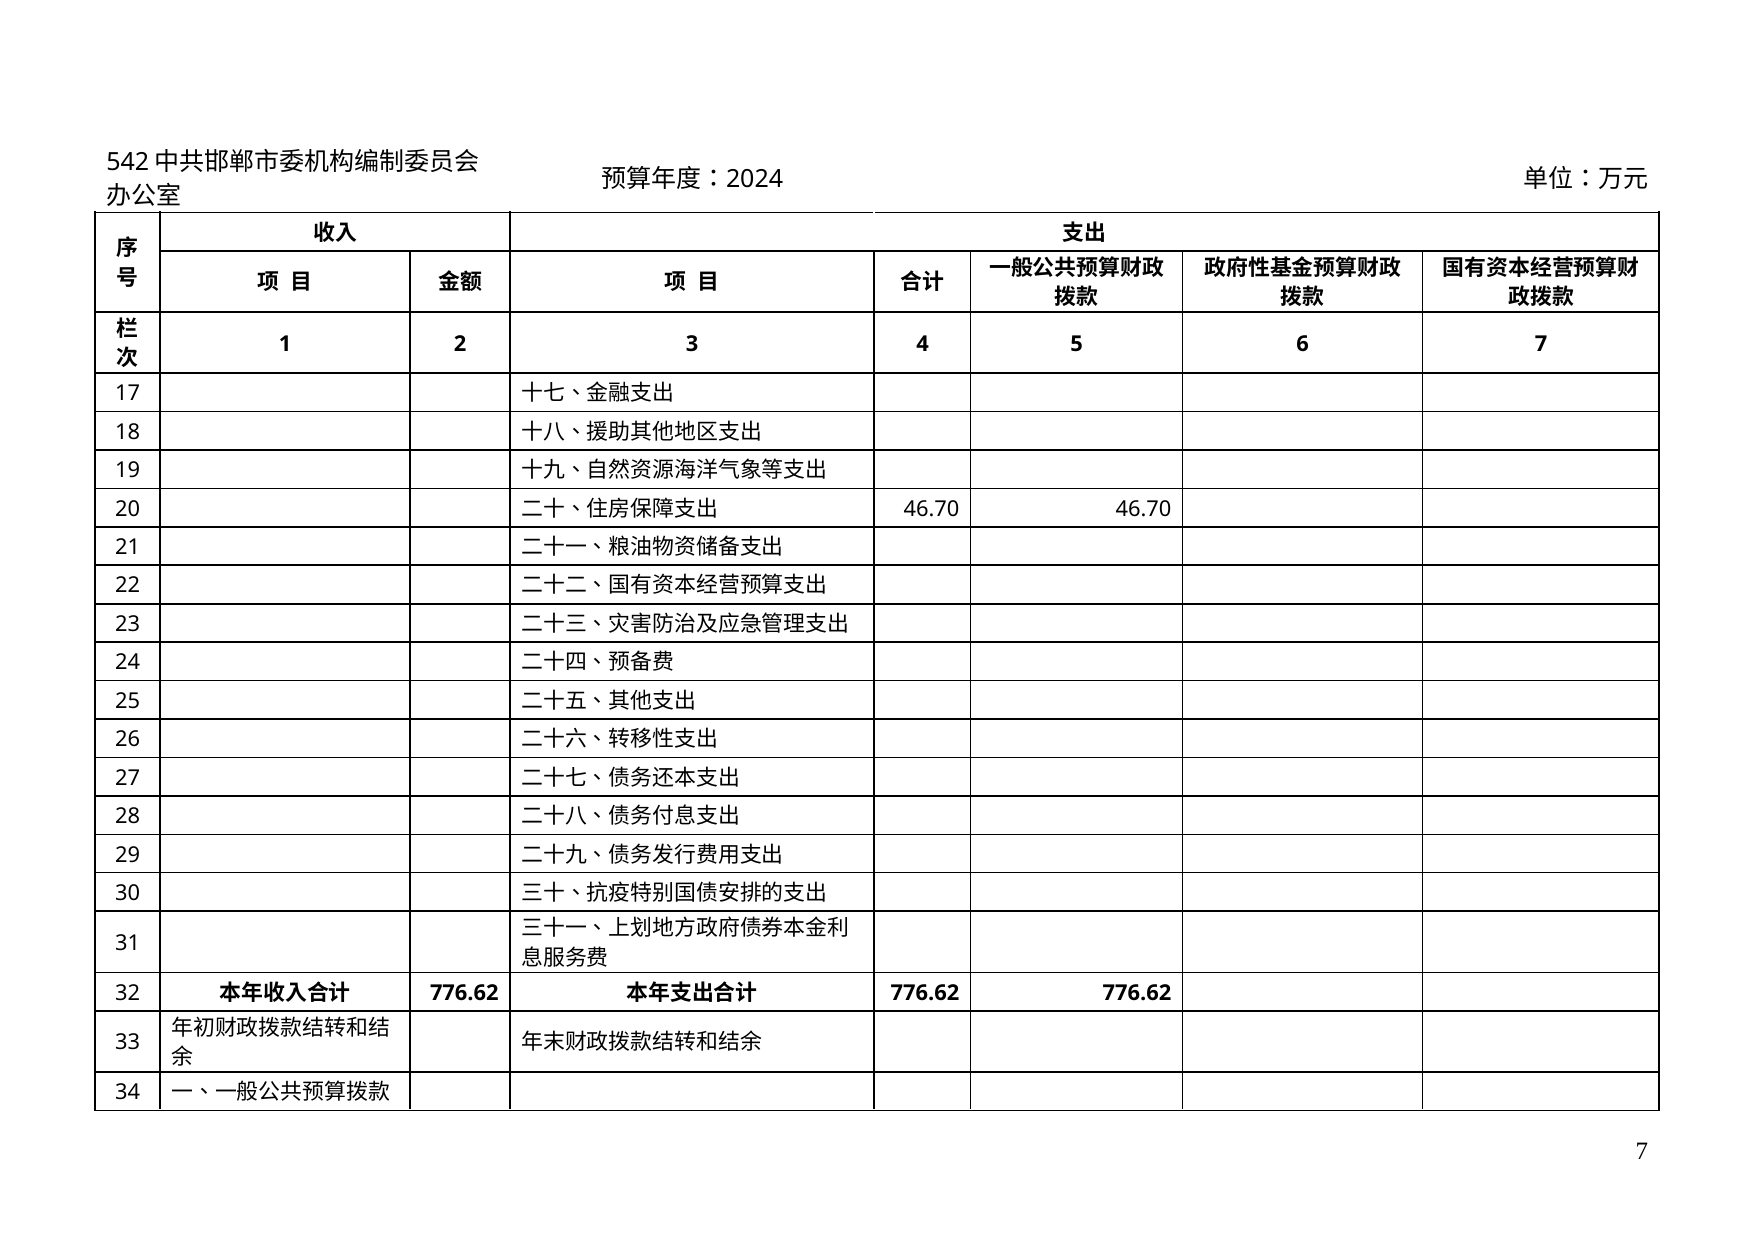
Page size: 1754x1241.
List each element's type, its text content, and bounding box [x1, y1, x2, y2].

table_cell [161, 374, 409, 411]
table_cell 6 [1183, 313, 1422, 372]
table_cell 1 [161, 313, 409, 372]
table_cell [1183, 1073, 1422, 1109]
table_cell 28 [96, 797, 159, 833]
table_cell [161, 528, 409, 564]
table_cell [1183, 912, 1422, 971]
table_cell [971, 797, 1182, 833]
table_cell [1183, 489, 1422, 526]
table_cell 栏次 [96, 313, 159, 372]
table_cell [1183, 835, 1422, 872]
table_cell [1183, 1012, 1422, 1071]
table_cell [1183, 412, 1422, 449]
table_cell [1423, 973, 1658, 1010]
table_cell 25 [96, 681, 159, 718]
table_cell 二十一、粮油物资储备支出 [511, 528, 873, 564]
table_cell 年末财政拨款结转和结余 [511, 1012, 873, 1071]
table_cell [1183, 643, 1422, 680]
table_cell [411, 605, 509, 641]
table_cell [875, 566, 970, 603]
table_cell 30 [96, 873, 159, 910]
table_cell [875, 720, 970, 757]
table_cell [411, 566, 509, 603]
table_cell 合计 [875, 252, 970, 311]
table_cell [411, 1012, 509, 1071]
table_cell [511, 1073, 873, 1109]
table_cell 3 [511, 313, 873, 372]
table_cell 34 [96, 1073, 159, 1109]
table_cell 支出 [511, 213, 1658, 250]
table_cell [161, 720, 409, 757]
table_header 542中共邯郸市委机构编制委员会办公室 [96, 143, 509, 211]
table_cell 本年支出合计 [511, 973, 873, 1010]
table_cell [161, 681, 409, 718]
table_cell [875, 681, 970, 718]
table_cell [875, 873, 970, 910]
table_cell [411, 1073, 509, 1109]
table_cell 三十一、上划地方政府债券本金利息服务费 [511, 912, 873, 971]
table_cell [875, 758, 970, 795]
table_cell [1423, 912, 1658, 971]
table_cell [1423, 489, 1658, 526]
table_cell [1183, 566, 1422, 603]
table_cell 二十六、转移性支出 [511, 720, 873, 757]
table_cell [1423, 374, 1658, 411]
table_cell [1423, 835, 1658, 872]
table_cell 46.70 [971, 489, 1182, 526]
table_cell [1183, 374, 1422, 411]
table_cell 24 [96, 643, 159, 680]
table_cell [1423, 1012, 1658, 1071]
table_cell [875, 1012, 970, 1071]
table_cell 国有资本经营预算财政拨款 [1423, 252, 1658, 311]
table_cell 17 [96, 374, 159, 411]
table_cell 776.62 [411, 973, 509, 1010]
table_cell [161, 758, 409, 795]
table_cell 18 [96, 412, 159, 449]
table_cell [1423, 1073, 1658, 1109]
table_cell [1183, 758, 1422, 795]
table_cell 776.62 [971, 973, 1182, 1010]
table_cell [1423, 566, 1658, 603]
table_cell 二十二、国有资本经营预算支出 [511, 566, 873, 603]
table_cell 项 目 [161, 252, 409, 311]
table_cell [875, 1073, 970, 1109]
table_cell [1423, 758, 1658, 795]
table_cell 22 [96, 566, 159, 603]
table_cell [1183, 528, 1422, 564]
table_cell [411, 758, 509, 795]
table_cell [971, 912, 1182, 971]
table_cell [1183, 973, 1422, 1010]
table_cell [1423, 681, 1658, 718]
table_cell [411, 374, 509, 411]
table_cell 19 [96, 451, 159, 487]
table_cell [1423, 412, 1658, 449]
table_cell 三十、抗疫特别国债安排的支出 [511, 873, 873, 910]
table_cell 26 [96, 720, 159, 757]
table_cell 二十八、债务付息支出 [511, 797, 873, 833]
table_cell 十九、自然资源海洋气象等支出 [511, 451, 873, 487]
table_cell 序号 [96, 213, 159, 311]
table_cell 金额 [411, 252, 509, 311]
table_cell 二十五、其他支出 [511, 681, 873, 718]
table_cell [411, 873, 509, 910]
table_cell [411, 720, 509, 757]
table_cell [411, 835, 509, 872]
table_cell [875, 374, 970, 411]
table_cell [875, 643, 970, 680]
table_cell 二十七、债务还本支出 [511, 758, 873, 795]
table_cell [161, 797, 409, 833]
table_cell 7 [1423, 313, 1658, 372]
table_cell [161, 451, 409, 487]
table_cell [411, 643, 509, 680]
table_cell 二十三、灾害防治及应急管理支出 [511, 605, 873, 641]
table_cell 29 [96, 835, 159, 872]
table_cell 收入 [161, 213, 509, 250]
table_cell 一般公共预算财政拨款 [971, 252, 1182, 311]
table_cell [1423, 720, 1658, 757]
table_cell [875, 451, 970, 487]
table_cell [971, 605, 1182, 641]
table_cell [1423, 605, 1658, 641]
table_cell [971, 681, 1182, 718]
table_cell 年初财政拨款结转和结余 [161, 1012, 409, 1071]
table_cell [411, 489, 509, 526]
table_cell [971, 873, 1182, 910]
table_cell 十七、金融支出 [511, 374, 873, 411]
table_cell 4 [875, 313, 970, 372]
table_cell 27 [96, 758, 159, 795]
table_cell 33 [96, 1012, 159, 1071]
table_cell [875, 528, 970, 564]
table_cell [875, 412, 970, 449]
table_cell 776.62 [875, 973, 970, 1010]
table_cell [411, 797, 509, 833]
table_cell [1183, 873, 1422, 910]
table_cell [971, 643, 1182, 680]
table_cell [161, 489, 409, 526]
table_cell [161, 835, 409, 872]
table_cell [971, 758, 1182, 795]
table_cell 20 [96, 489, 159, 526]
table_cell 二十九、债务发行费用支出 [511, 835, 873, 872]
table_cell [971, 412, 1182, 449]
table_cell [1183, 681, 1422, 718]
table_cell 一、一般公共预算拨款 [161, 1073, 409, 1109]
table_cell 31 [96, 912, 159, 971]
table_cell [971, 835, 1182, 872]
table_cell [411, 681, 509, 718]
table_cell 32 [96, 973, 159, 1010]
table_cell [1183, 451, 1422, 487]
table_cell [161, 566, 409, 603]
table_cell 本年收入合计 [161, 973, 409, 1010]
table_cell [971, 566, 1182, 603]
table_cell [161, 912, 409, 971]
table_cell [161, 643, 409, 680]
table_cell 政府性基金预算财政 拨款 [1183, 252, 1422, 311]
table_cell [1423, 528, 1658, 564]
table_cell [971, 1073, 1182, 1109]
table_cell [1183, 797, 1422, 833]
table_cell [971, 1012, 1182, 1071]
table_cell [971, 374, 1182, 411]
table_cell [875, 912, 970, 971]
table_cell [161, 873, 409, 910]
table_cell [1183, 720, 1422, 757]
table_cell 项 目 [511, 252, 873, 311]
table_cell [161, 605, 409, 641]
table_cell 5 [971, 313, 1182, 372]
table_cell [411, 412, 509, 449]
table_cell [1423, 643, 1658, 680]
table_cell [161, 412, 409, 449]
table_cell [971, 451, 1182, 487]
table_cell 2 [411, 313, 509, 372]
table_cell 十八、援助其他地区支出 [511, 412, 873, 449]
table_cell [1183, 605, 1422, 641]
table_cell [1423, 873, 1658, 910]
table_cell [411, 451, 509, 487]
table_cell [875, 605, 970, 641]
table_cell [411, 912, 509, 971]
table_cell 二十、住房保障支出 [511, 489, 873, 526]
table_cell [875, 797, 970, 833]
table_header 预算年度：2024 [511, 143, 873, 211]
table_cell [1423, 451, 1658, 487]
table_cell 46.70 [875, 489, 970, 526]
table_cell [875, 835, 970, 872]
table_cell [971, 528, 1182, 564]
table_cell 23 [96, 605, 159, 641]
table_header 单位：万元 [875, 143, 1658, 211]
table_cell 二十四、预备费 [511, 643, 873, 680]
table_cell [411, 528, 509, 564]
table_cell 21 [96, 528, 159, 564]
table_cell [1423, 797, 1658, 833]
table_cell [971, 720, 1182, 757]
